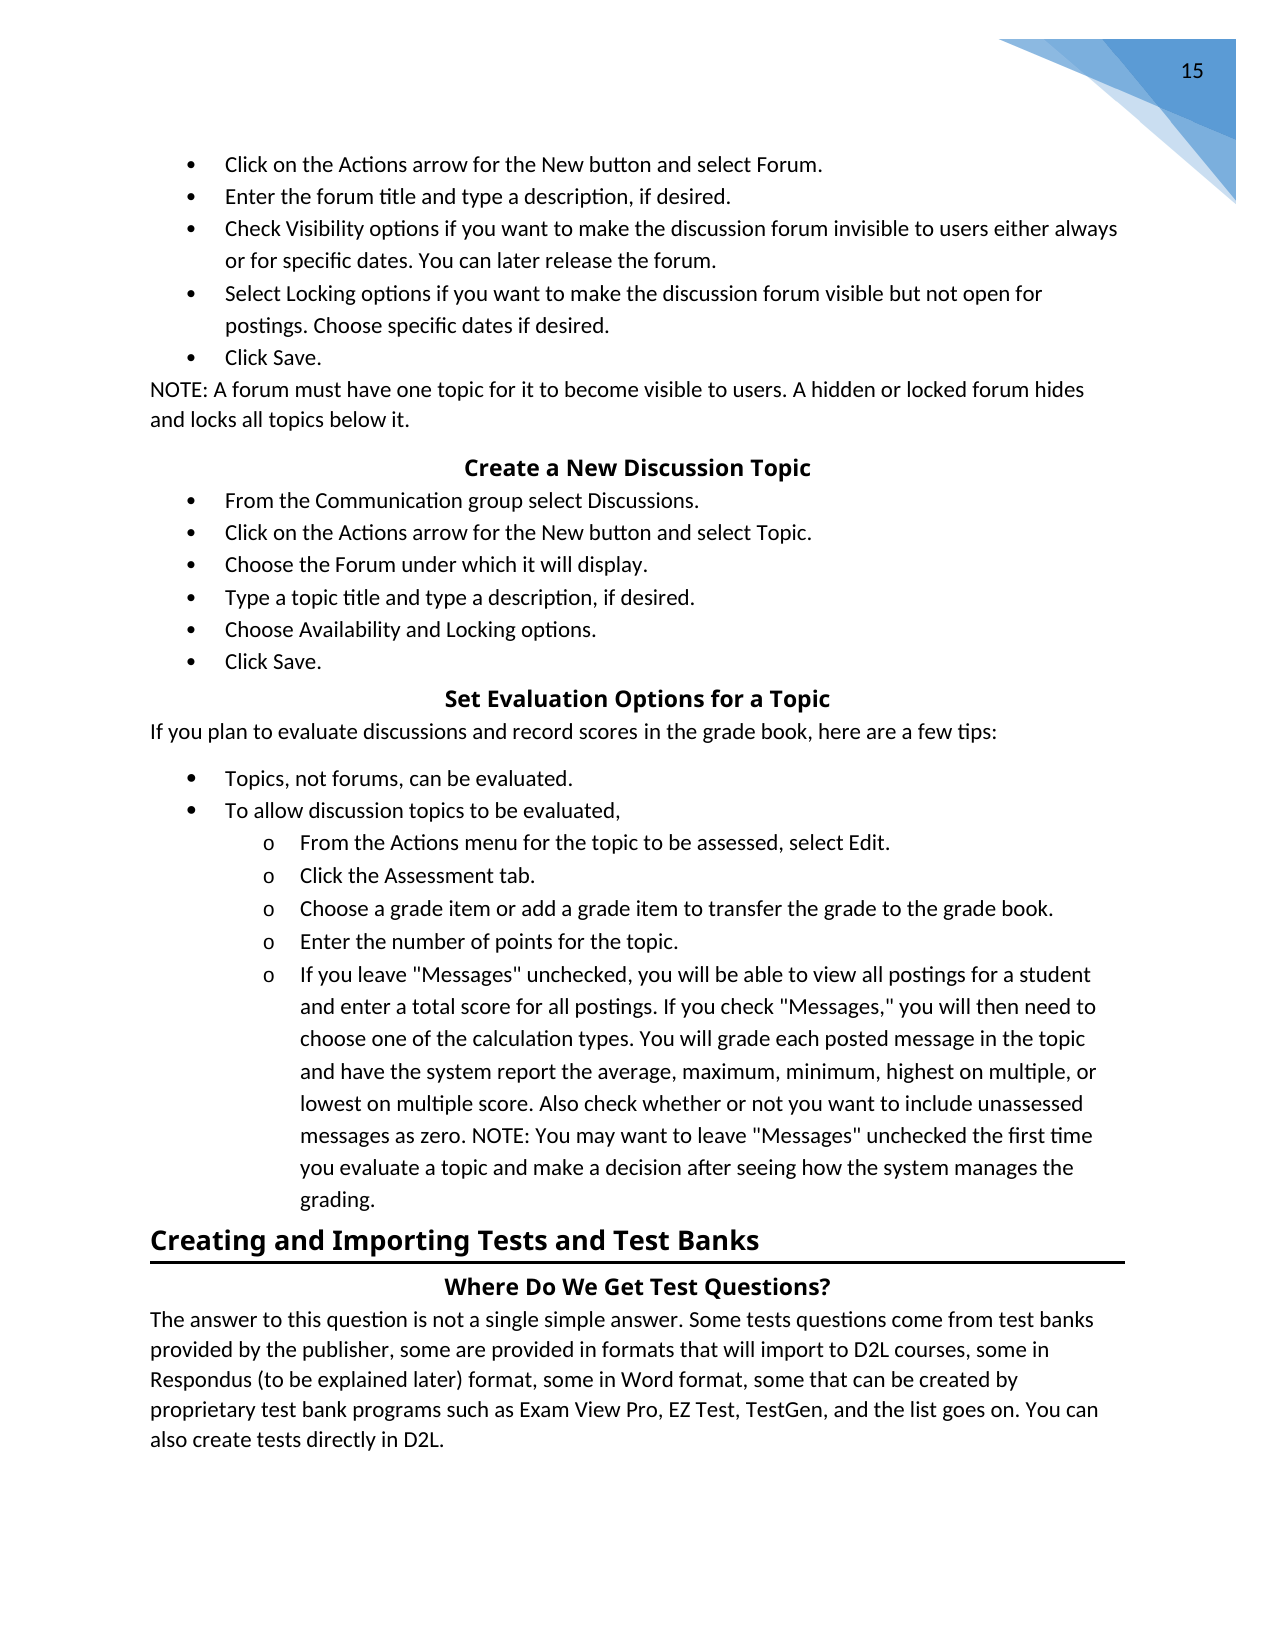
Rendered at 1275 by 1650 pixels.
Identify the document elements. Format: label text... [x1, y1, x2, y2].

subtitle Set Evaluation Options for a Topic [150, 683, 1125, 715]
list If you leave "Messages" unchecked, you will be able to view all postings for a student and enter a total score for all postings. If you check "Messages," you will then need to choose one of the calculation types. You will grade each posted message in the topic and have the system report the average, maximum, minimum, highest on multiple, or lowest on multiple score. Also check whether or not you want to include unassessed messages as zero. NOTE: You may want to leave "Messages" unchecked the first time you evaluate a topic and make a decision after seeing how the system manages the grading. [262, 960, 1125, 1213]
subtitle Where Do We Get Test Questions? [150, 1271, 1125, 1302]
list To allow discussion topics to be evaluated, [187, 796, 1125, 824]
list Click Save. [187, 647, 1125, 675]
list Choose Availability and Locking options. [187, 615, 1125, 643]
list Enter the number of points for the topic. [262, 927, 1125, 955]
list Check Visibility options if you want to make the discussion forum invisible to users either always or for specific dates. You can later release the forum. [187, 214, 1125, 274]
text If you plan to evaluate discussions and record scores in the grade book, here are a few tips: [150, 717, 1125, 745]
list Click on the Actions arrow for the New button and select Forum. [187, 150, 1125, 178]
list Enter the forum title and type a description, if desired. [187, 182, 1125, 210]
list Choose a grade item or add a grade item to transfer the grade to the grade book. [262, 894, 1125, 923]
subtitle Create a New Discussion Topic [150, 452, 1125, 484]
list Click on the Actions arrow for the New button and select Topic. [187, 518, 1125, 546]
list From the Communication group select Discussions. [187, 486, 1125, 514]
list Select Locking options if you want to make the discussion forum visible but not open for postings. Choose specific dates if desired. [187, 279, 1125, 339]
text The answer to this question is not a single simple answer. Some tests questions come from test banks provided by the publisher, some are provided in formats that will import to D2L courses, some in Respondus (to be explained later) format, some in Word format, some that can be created by proprietary test bank programs such as Exam View Pro, EZ Test, TestGen, and the list goes on. You can also create tests directly in D2L. [150, 1305, 1125, 1454]
list Choose the Forum under which it will display. [187, 551, 1125, 578]
subtitle Creating and Importing Tests and Test Banks [150, 1222, 1125, 1261]
list Click the Assessment tab. [262, 861, 1125, 890]
list From the Actions menu for the topic to be assessed, select Edit. [262, 828, 1125, 857]
picture [997, 39, 1236, 205]
list Topics, not forums, can be evaluated. [187, 764, 1125, 792]
list Type a topic title and type a description, if desired. [187, 583, 1125, 611]
text NOTE: A forum must have one topic for it to become visible to users. A hidden or locked forum hides and locks all topics below it. [150, 375, 1125, 433]
list Click Save. [187, 343, 1125, 371]
